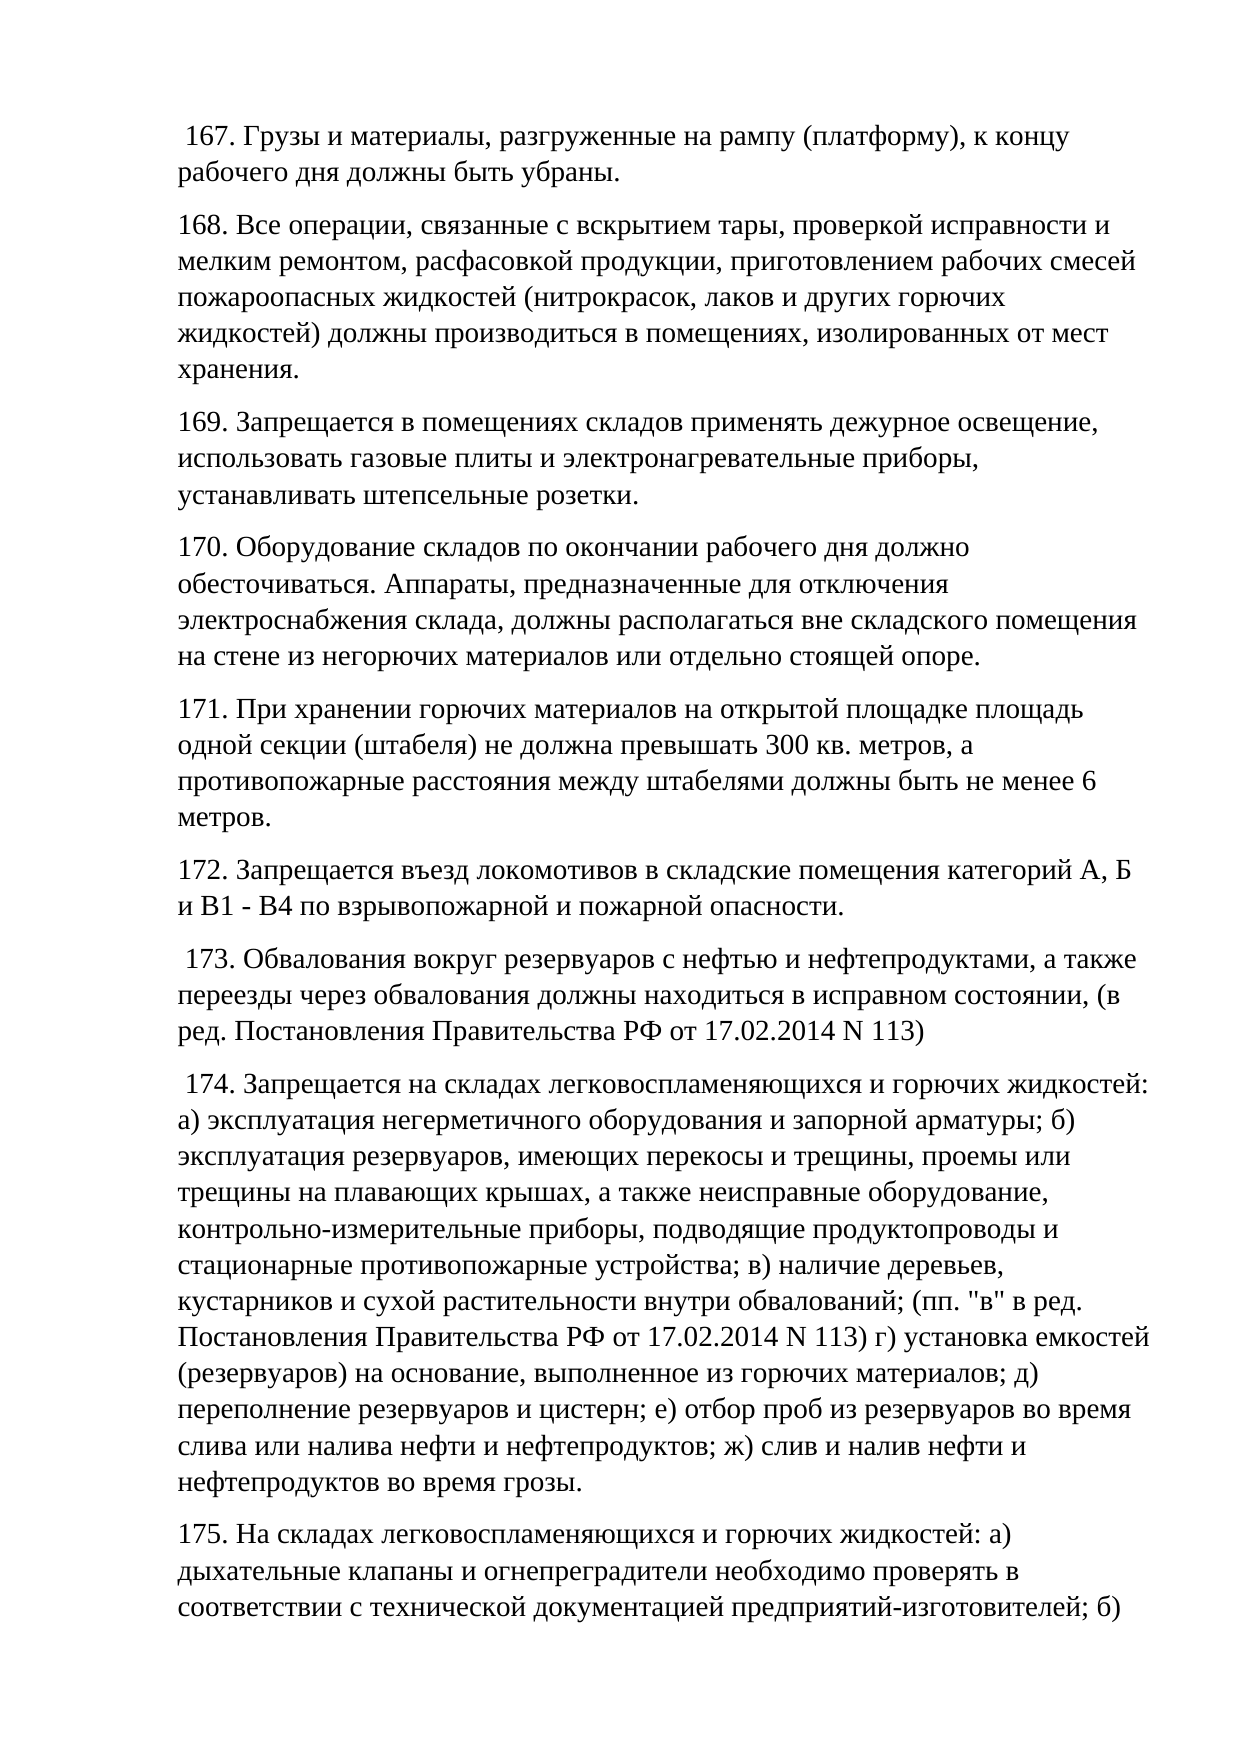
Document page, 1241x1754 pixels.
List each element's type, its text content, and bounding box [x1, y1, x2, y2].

text 173. Обвалования вокруг резервуаров с нефтью и нефтепродуктами, а также переезды через обвалования должны находиться в исправном состоянии, (в ред. Постановления Правительства РФ от 17.02.2014 N 113) [177, 941, 1152, 1047]
text 170. Оборудование складов по окончании рабочего дня должно обесточиваться. Аппараты, предназначенные для отключения электроснабжения склада, должны располагаться вне складского помещения на стене из негорючих материалов или отдельно стоящей опоре. [177, 529, 1152, 672]
text 168. Все операции, связанные с вскрытием тары, проверкой исправности и мелким ремонтом, расфасовкой продукции, приготовлением рабочих смесей пожароопасных жидкостей (нитрокрасок, лаков и других горючих жидкостей) должны производиться в помещениях, изолированных от мест хранения. [177, 207, 1152, 385]
text 169. Запрещается в помещениях складов применять дежурное освещение, использовать газовые плиты и электронагревательные приборы, устанавливать штепсельные розетки. [177, 404, 1152, 510]
text 172. Запрещается въезд локомотивов в складские помещения категорий А, Б и В1 - В4 по взрывопожарной и пожарной опасности. [177, 852, 1152, 922]
text 167. Грузы и материалы, разгруженные на рампу (платформу), к концу рабочего дня должны быть убраны. [177, 118, 1152, 188]
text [177, 1517, 1152, 1622]
text 171. При хранении горючих материалов на открытой площадке площадь одной секции (штабеля) не должна превышать 300 кв. метров, а противопожарные расстояния между штабелями должны быть не менее 6 метров. [177, 691, 1152, 833]
text 174. Запрещается на складах легковоспламеняющихся и горючих жидкостей: а) эксплуатация негерметичного оборудования и запорной арматуры; б) эксплуатация резервуаров, имеющих перекосы и трещины, проемы или трещины на плавающих крышах, а также неисправные оборудование, контрольно-измерительные приборы, подводящие продуктопроводы и стационарные противопожарные устройства; в) наличие деревьев, кустарников и сухой растительности внутри обвалований; (пп. "в" в ред. Постановления Правительства РФ от 17.02.2014 N 113) г) установка емкостей (резервуаров) на основание, выполненное из горючих материалов; д) переполнение резервуаров и цистерн; е) отбор проб из резервуаров во время слива или налива нефти и нефтепродуктов; ж) слив и налив нефти и нефтепродуктов во время грозы. [177, 1066, 1152, 1497]
